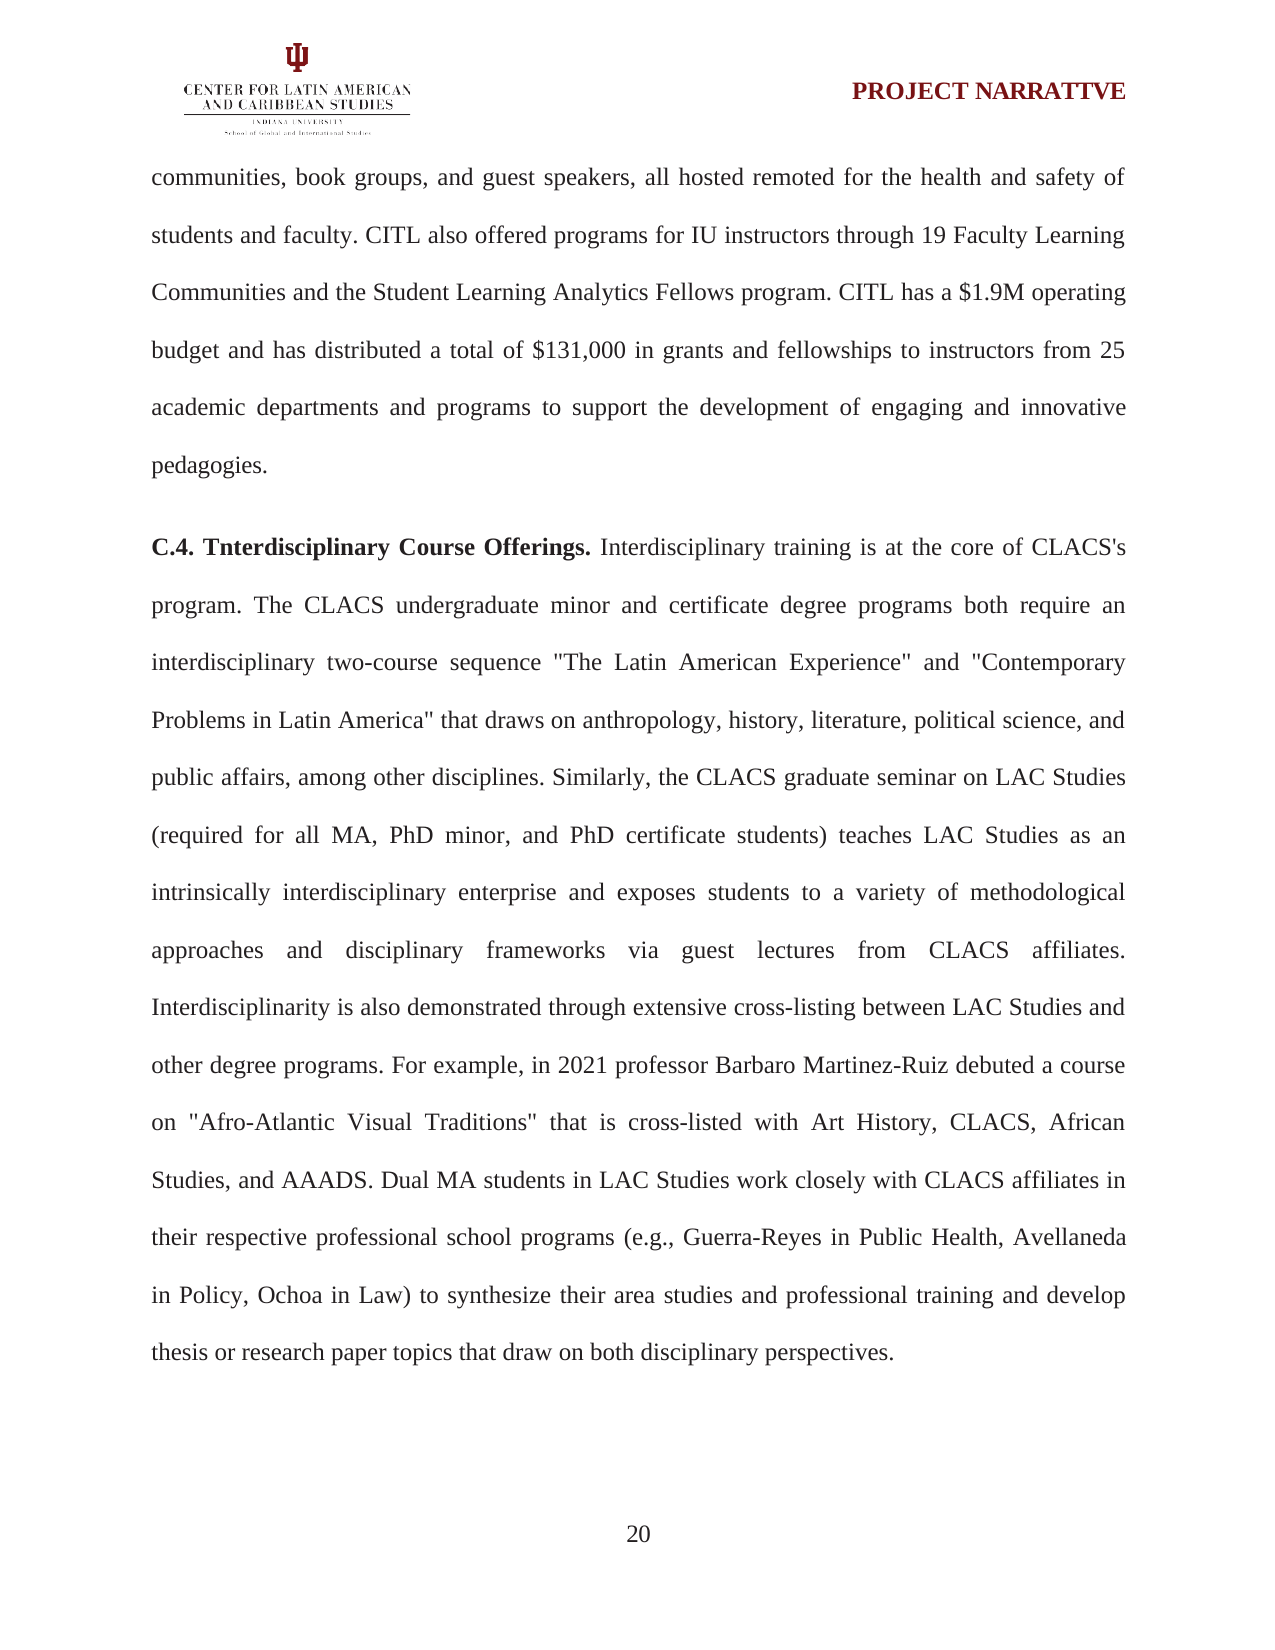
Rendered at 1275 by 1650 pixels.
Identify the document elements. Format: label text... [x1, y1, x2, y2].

picture [285, 43, 309, 72]
picture [184, 84, 411, 135]
text communities, book groups, and guest speakers, all hosted remoted for the health and safety of students and faculty. CITL also offered programs for IU instructors through 19 Faculty Learning Communities and the Student Learning Analytics Fellows program. CITL has a $1.9M operating budget and has distributed a total of $131,000 in grants and fellowships to instructors from 25 academic departments and programs to support the development of engaging and innovative pedagogies. [151, 162, 1127, 479]
text C.4. Tnterdisciplinary Course Offerings. Interdisciplinary training is at the core of CLACS's program. The CLACS undergraduate minor and certificate degree programs both require an interdisciplinary two-course sequence "The Latin American Experience" and "Contemporary Problems in Latin America" that draws on anthropology, history, literature, political science, and public affairs, among other disciplines. Similarly, the CLACS graduate seminar on LAC Studies (required for all MA, PhD minor, and PhD certificate students) teaches LAC Studies as an intrinsically interdisciplinary enterprise and exposes students to a variety of methodological approaches and disciplinary frameworks via guest lectures from CLACS affiliates. Interdisciplinarity is also demonstrated through extensive cross-listing between LAC Studies and other degree programs. For example, in 2021 professor Barbaro Martinez-Ruiz debuted a course on "Afro-Atlantic Visual Traditions" that is cross-listed with Art History, CLACS, African Studies, and AAADS. Dual MA students in LAC Studies work closely with CLACS affiliates in their respective professional school programs (e.g., Guerra-Reyes in Public Health, Avellaneda in Policy, Ochoa in Law) to synthesize their area studies and professional training and develop thesis or research paper topics that draw on both disciplinary perspectives. [151, 532, 1127, 1366]
